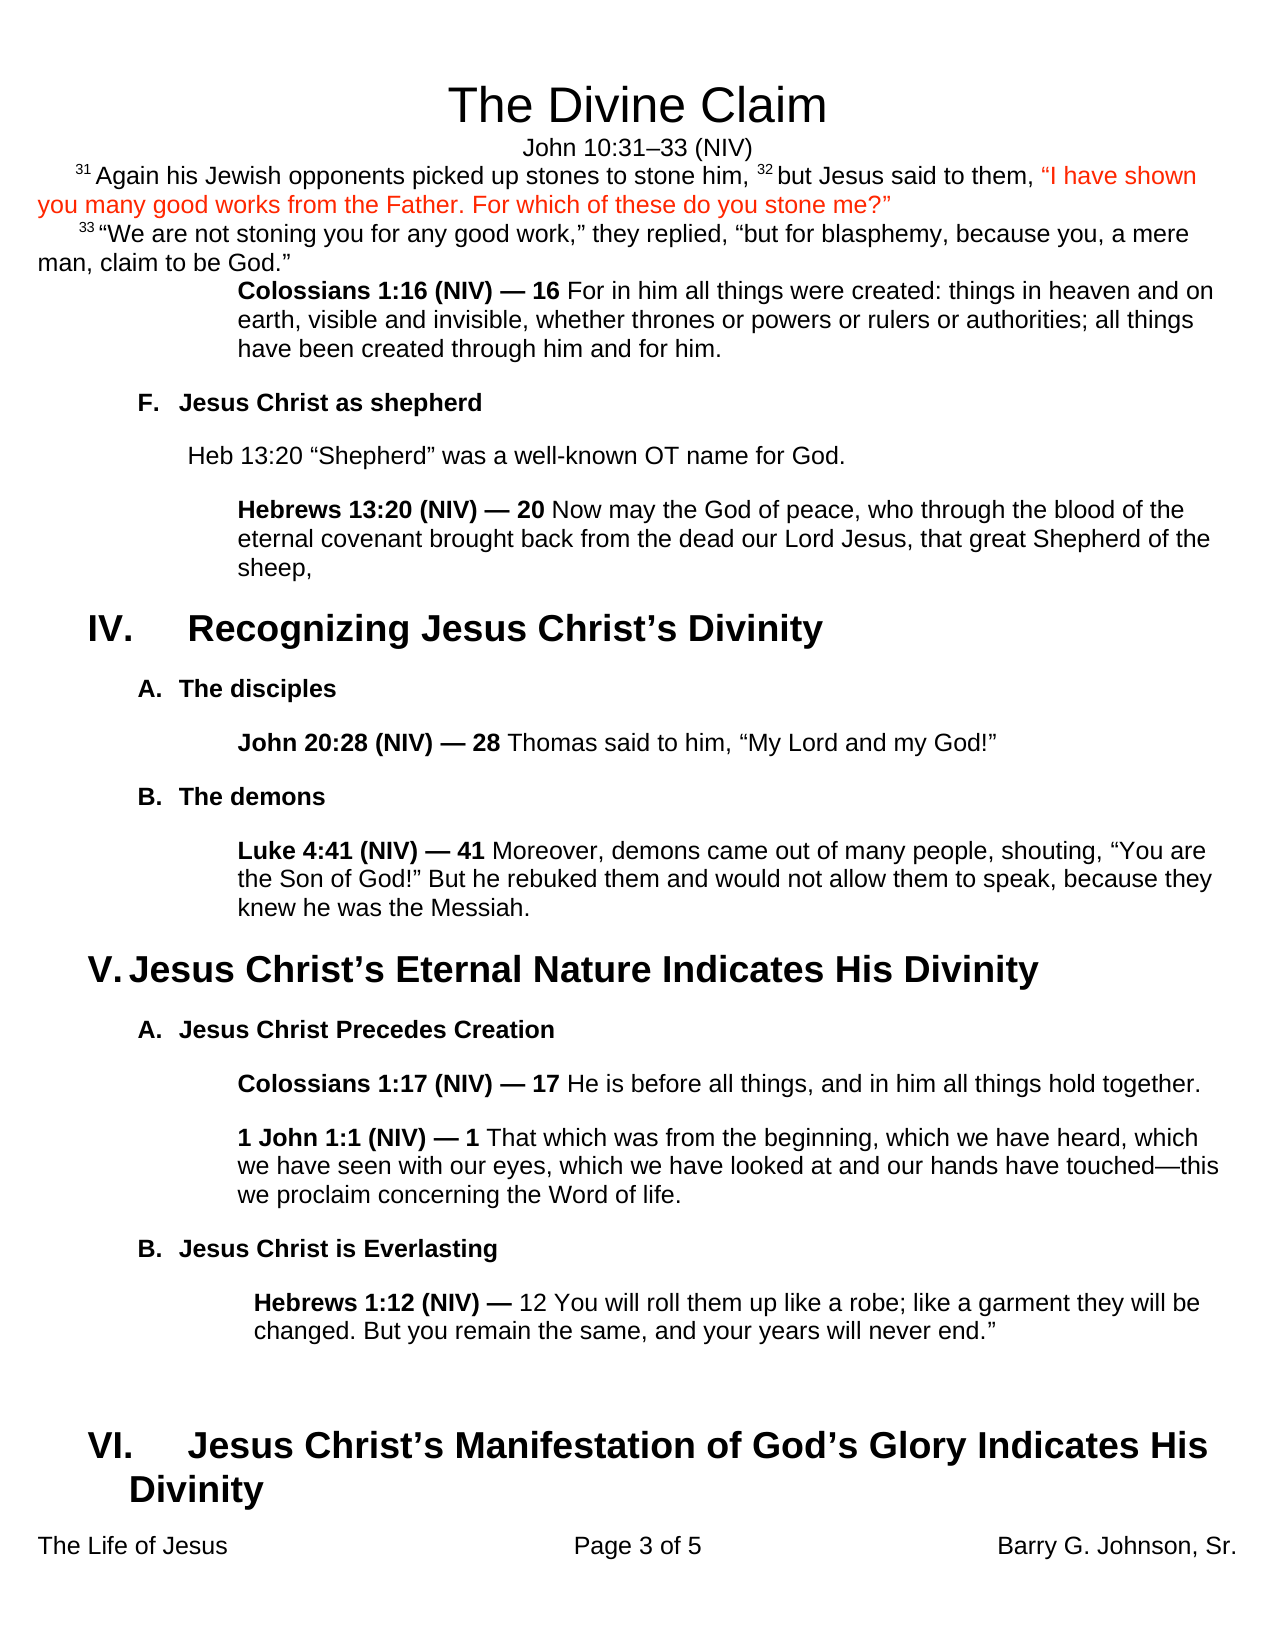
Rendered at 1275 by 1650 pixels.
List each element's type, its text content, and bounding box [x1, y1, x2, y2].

list Recognizing Jesus Christ’s Divinity [87, 606, 1237, 649]
list Jesus Christ’s Eternal Nature Indicates His Divinity [87, 947, 1237, 990]
list Jesus Christ is Everlasting [137, 1234, 1237, 1262]
list Jesus Christ’s Manifestation of God’s Glory Indicates His Divinity [87, 1424, 1237, 1510]
text Colossians 1:17 (NIV) — 17 He is before all things, and in him all things hold together. [237, 1069, 1237, 1097]
text Hebrews 1:12 (NIV) — 12 You will roll them up like a robe; like a garment they will be changed. But you remain the same, and your years will never end.” [253, 1287, 1237, 1345]
text Heb 13:20 “Shepherd” was a well-known OT name for God. [187, 441, 1237, 470]
text Luke 4:41 (NIV) — 41 Moreover, demons came out of many people, shouting, “You are the Son of God!” But he rebuked them and would not allow them to speak, because they knew he was the Messiah. [237, 836, 1237, 922]
text Hebrews 13:20 (NIV) — 20 Now may the God of peace, who through the blood of the eternal covenant brought back from the dead our Lord Jesus, that great Shepherd of the sheep, [237, 495, 1237, 581]
list Jesus Christ as shepherd [137, 387, 1237, 416]
text 1 John 1:1 (NIV) — 1 That which was from the beginning, which we have heard, which we have seen with our eyes, which we have looked at and our hands have touched—this we proclaim concerning the Word of life. [237, 1122, 1237, 1209]
list The disciples [137, 674, 1237, 703]
text John 20:28 (NIV) — 28 Thomas said to him, “My Lord and my God!” [237, 728, 1237, 757]
list Jesus Christ Precedes Creation [137, 1015, 1237, 1044]
text Colossians 1:16 (NIV) — 16 For in him all things were created: things in heaven and on earth, visible and invisible, whether thrones or powers or rulers or authorities; all things have been created through him and for him. [237, 276, 1237, 362]
list The demons [137, 782, 1237, 811]
